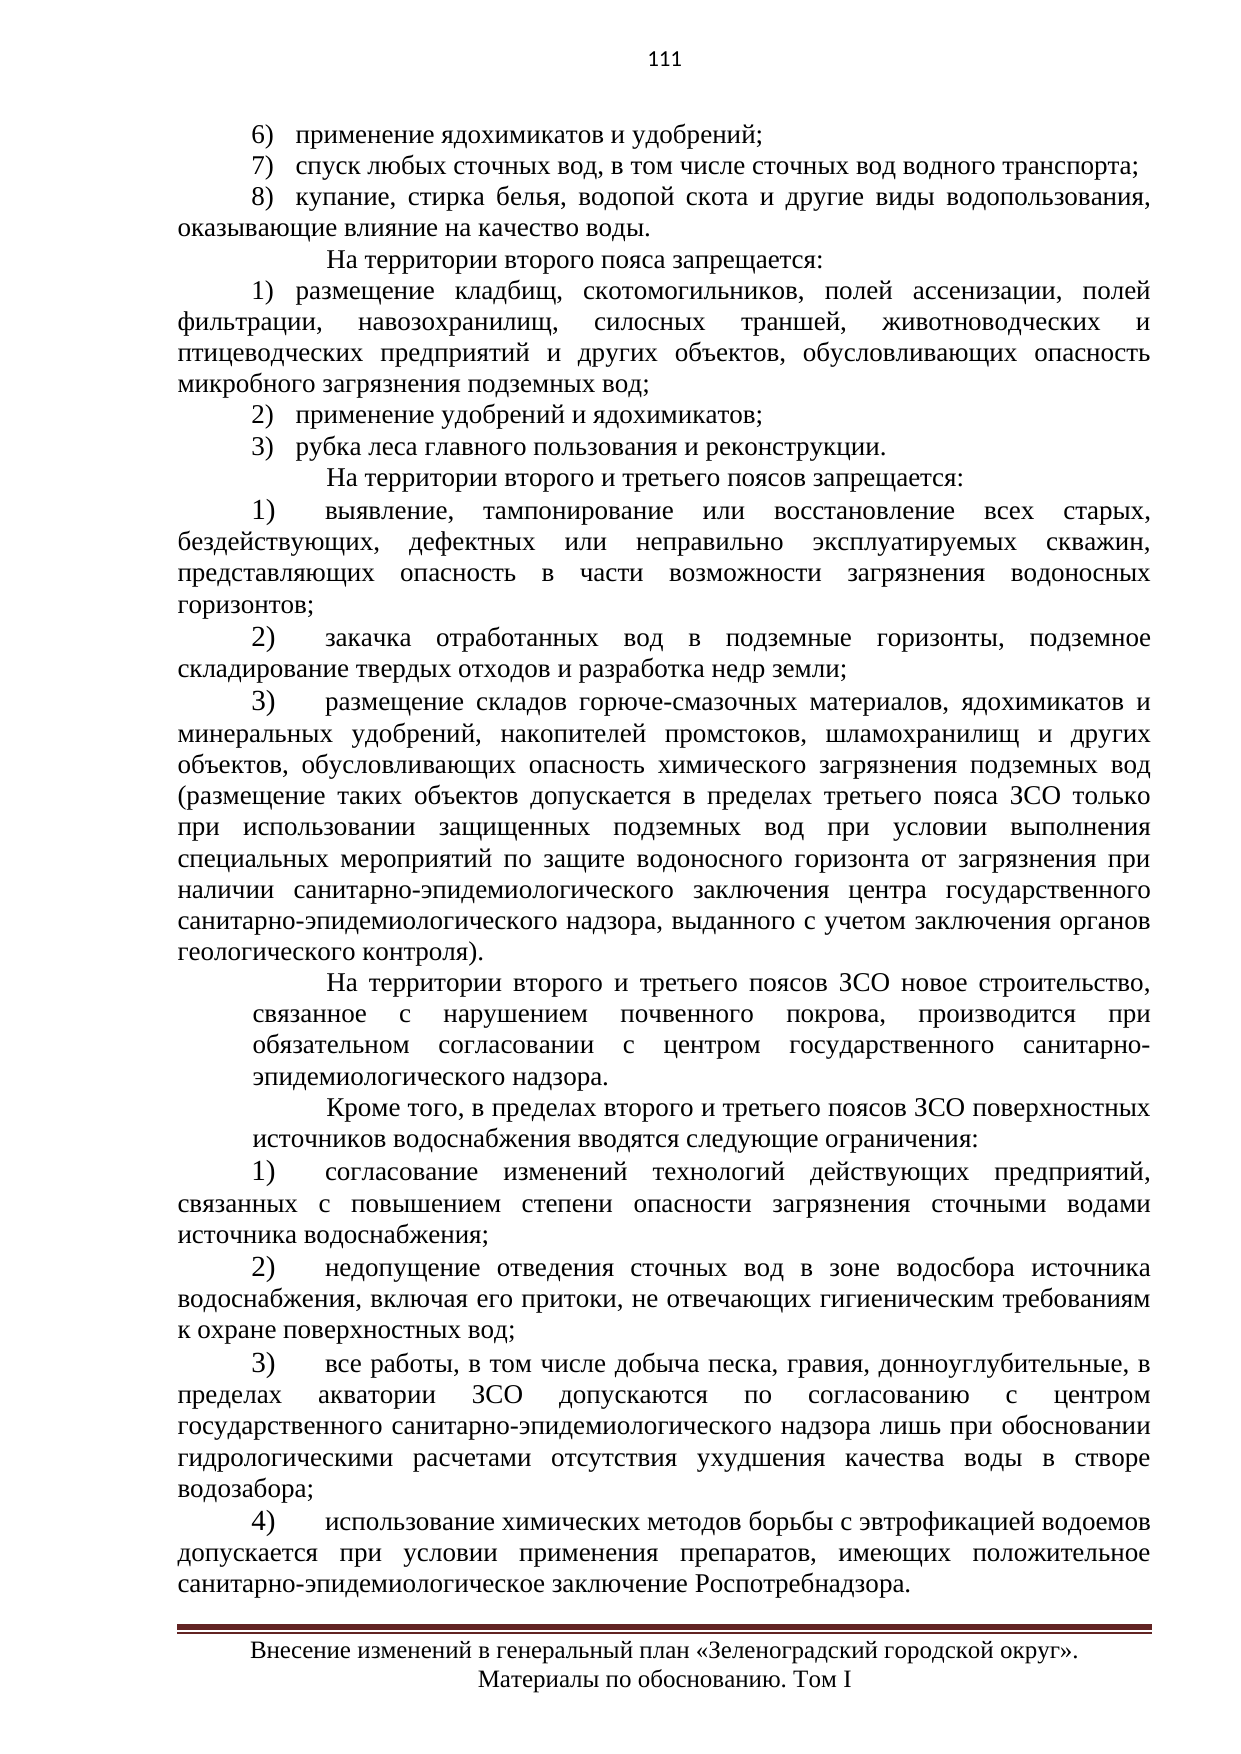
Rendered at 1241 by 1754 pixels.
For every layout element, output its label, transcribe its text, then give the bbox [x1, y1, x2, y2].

list размещение складов горюче-смазочных материалов, ядохимикатов и минеральных удобрений, накопителей промстоков, шламохранилищ и других объектов, обусловливающих опасность химического загрязнения подземных вод (размещение таких объектов допускается в пределах третьего пояса ЗСО только при использовании защищенных подземных вод при условии выполнения специальных мероприятий по защите водоносного горизонта от загрязнения при наличии санитарно-эпидемиологического заключения центра государственного санитарно-эпидемиологического надзора, выданного с учетом заключения органов геологического контроля). [177, 683, 1152, 966]
list согласование изменений технологий действующих предприятий, связанных с повышением степени опасности загрязнения сточными водами источника водоснабжения; [177, 1153, 1152, 1249]
list купание, стирка белья, водопой скота и другие виды водопользования, оказывающие влияние на качество воды. [177, 180, 1152, 243]
text На территории второго и третьего поясов запрещается: [252, 461, 1152, 492]
list использование химических методов борьбы с эвтрофикацией водоемов допускается при условии применения препаратов, имеющих положительное санитарно-эпидемиологическое заключение Роспотребнадзора. [177, 1503, 1152, 1599]
list спуск любых сточных вод, в том числе сточных вод водного транспорта; [177, 149, 1152, 180]
text На территории второго пояса запрещается: [252, 243, 1152, 274]
list выявление, тампонирование или восстановление всех старых, бездействующих, дефектных или неправильно эксплуатируемых скважин, представляющих опасность в части возможности загрязнения водоносных горизонтов; [177, 492, 1152, 619]
list недопущение отведения сточных вод в зоне водосбора источника водоснабжения, включая его притоки, не отвечающих гигиеническим требованиям к охране поверхностных вод; [177, 1249, 1152, 1345]
list все работы, в том числе добыча песка, гравия, донноуглубительные, в пределах акватории ЗСО допускаются по согласованию с центром государственного санитарно-эпидемиологического надзора лишь при обосновании гидрологическими расчетами отсутствия ухудшения качества воды в створе водозабора; [177, 1345, 1152, 1503]
list рубка леса главного пользования и реконструкции. [177, 429, 1152, 461]
text На территории второго и третьего поясов ЗСО новое строительство, связанное с нарушением почвенного покрова, производится при обязательном согласовании с центром государственного санитарно-эпидемиологического надзора. [252, 966, 1152, 1091]
list применение удобрений и ядохимикатов; [177, 398, 1152, 429]
text Кроме того, в пределах второго и третьего поясов ЗСО поверхностных источников водоснабжения вводятся следующие ограничения: [252, 1091, 1152, 1153]
list закачка отработанных вод в подземные горизонты, подземное складирование твердых отходов и разработка недр земли; [177, 619, 1152, 683]
list применение ядохимикатов и удобрений; [177, 118, 1152, 149]
list размещение кладбищ, скотомогильников, полей ассенизации, полей фильтрации, навозохранилищ, силосных траншей, животноводческих и птицеводческих предприятий и других объектов, обусловливающих опасность микробного загрязнения подземных вод; [177, 274, 1152, 398]
